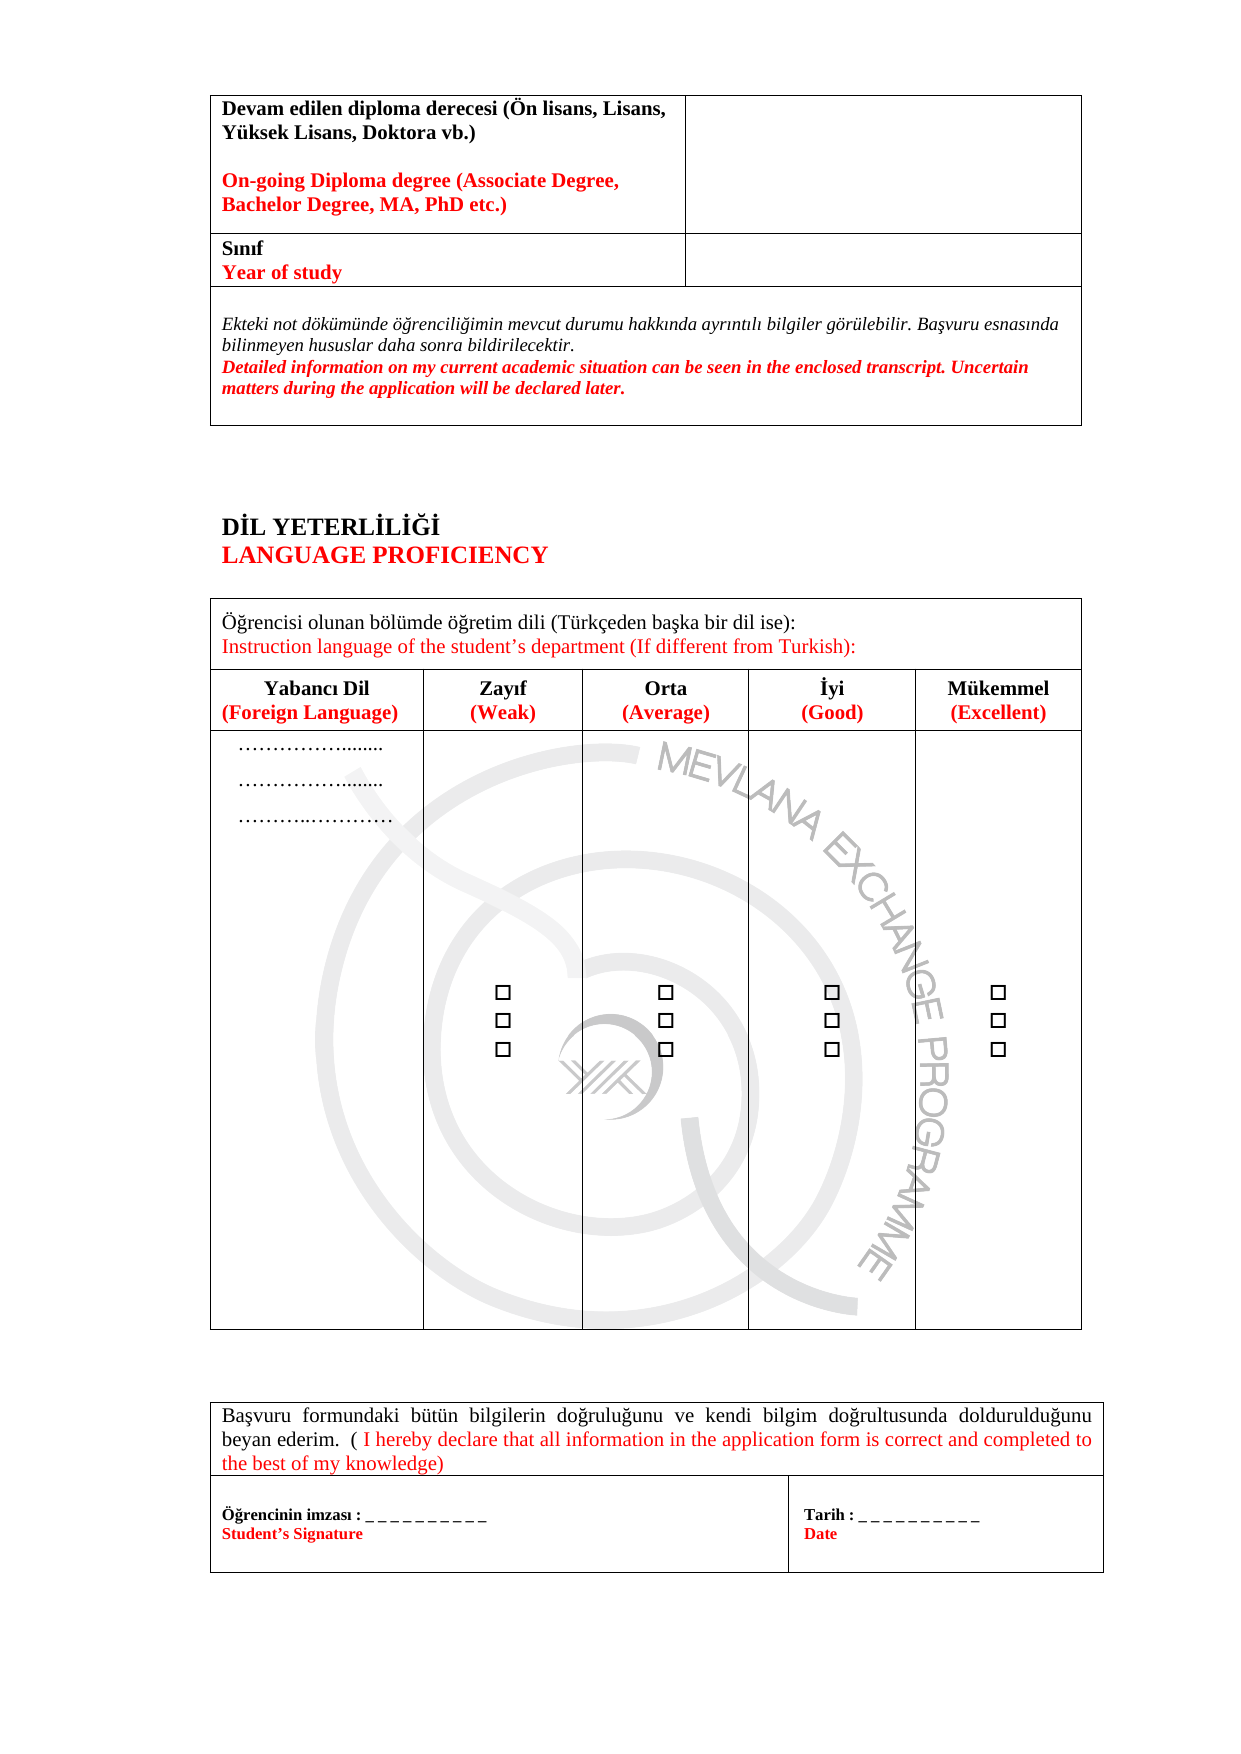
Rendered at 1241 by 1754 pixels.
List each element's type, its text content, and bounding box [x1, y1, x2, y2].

table_cell Orta (Average) [583, 670, 748, 730]
table_cell Tarih : _ _ _ _ _ _ _ _ _ _ Date [789, 1476, 1103, 1572]
text DİL YETERLİLİĞİ LANGUAGE PROFICIENCY [222, 512, 1093, 569]
table_cell Mükemmel (Excellent) [916, 670, 1081, 730]
table_header Öğrencisi olunan bölümde öğretim dili (Türkçeden başka bir dil ise): Instruction language of the student’s department (If different from Turkish): [211, 599, 1081, 668]
table_cell Yabancı Dil (Foreign Language) [211, 670, 423, 730]
table_header Başvuru formundaki bütün bilgilerin doğruluğunu ve kendi bilgim doğrultusunda doldurulduğunu beyan ederim. ( I hereby declare that all information in the application form is correct and completed to the best of my knowledge) [211, 1403, 1103, 1475]
table_cell [686, 234, 1081, 286]
table_cell [686, 96, 1081, 232]
table_cell [424, 731, 582, 1329]
table_cell ……………........ ……………........ ………..………… [211, 731, 423, 1329]
table_cell Sınıf Year of study [211, 234, 685, 286]
table_cell [583, 731, 748, 1329]
table_cell [916, 731, 1081, 1329]
table_cell İyi (Good) [749, 670, 915, 730]
table_cell [749, 731, 915, 1329]
table_cell Zayıf (Weak) [424, 670, 582, 730]
table_cell Ekteki not dökümünde öğrenciliğimin mevcut durumu hakkında ayrıntılı bilgiler görülebilir. Başvuru esnasında bilinmeyen hususlar daha sonra bildirilecektir. Detailed information on my current academic situation can be seen in the enclosed transcript. Uncertain matters during the application will be declared later. [211, 287, 1081, 424]
table_cell Öğrencinin imzası : _ _ _ _ _ _ _ _ _ _ Student’s Signature [211, 1476, 788, 1572]
table_cell Devam edilen diploma derecesi (Ön lisans, Lisans, Yüksek Lisans, Doktora vb.) On-going Diploma degree (Associate Degree, Bachelor Degree, MA, PhD etc.) [211, 96, 685, 232]
